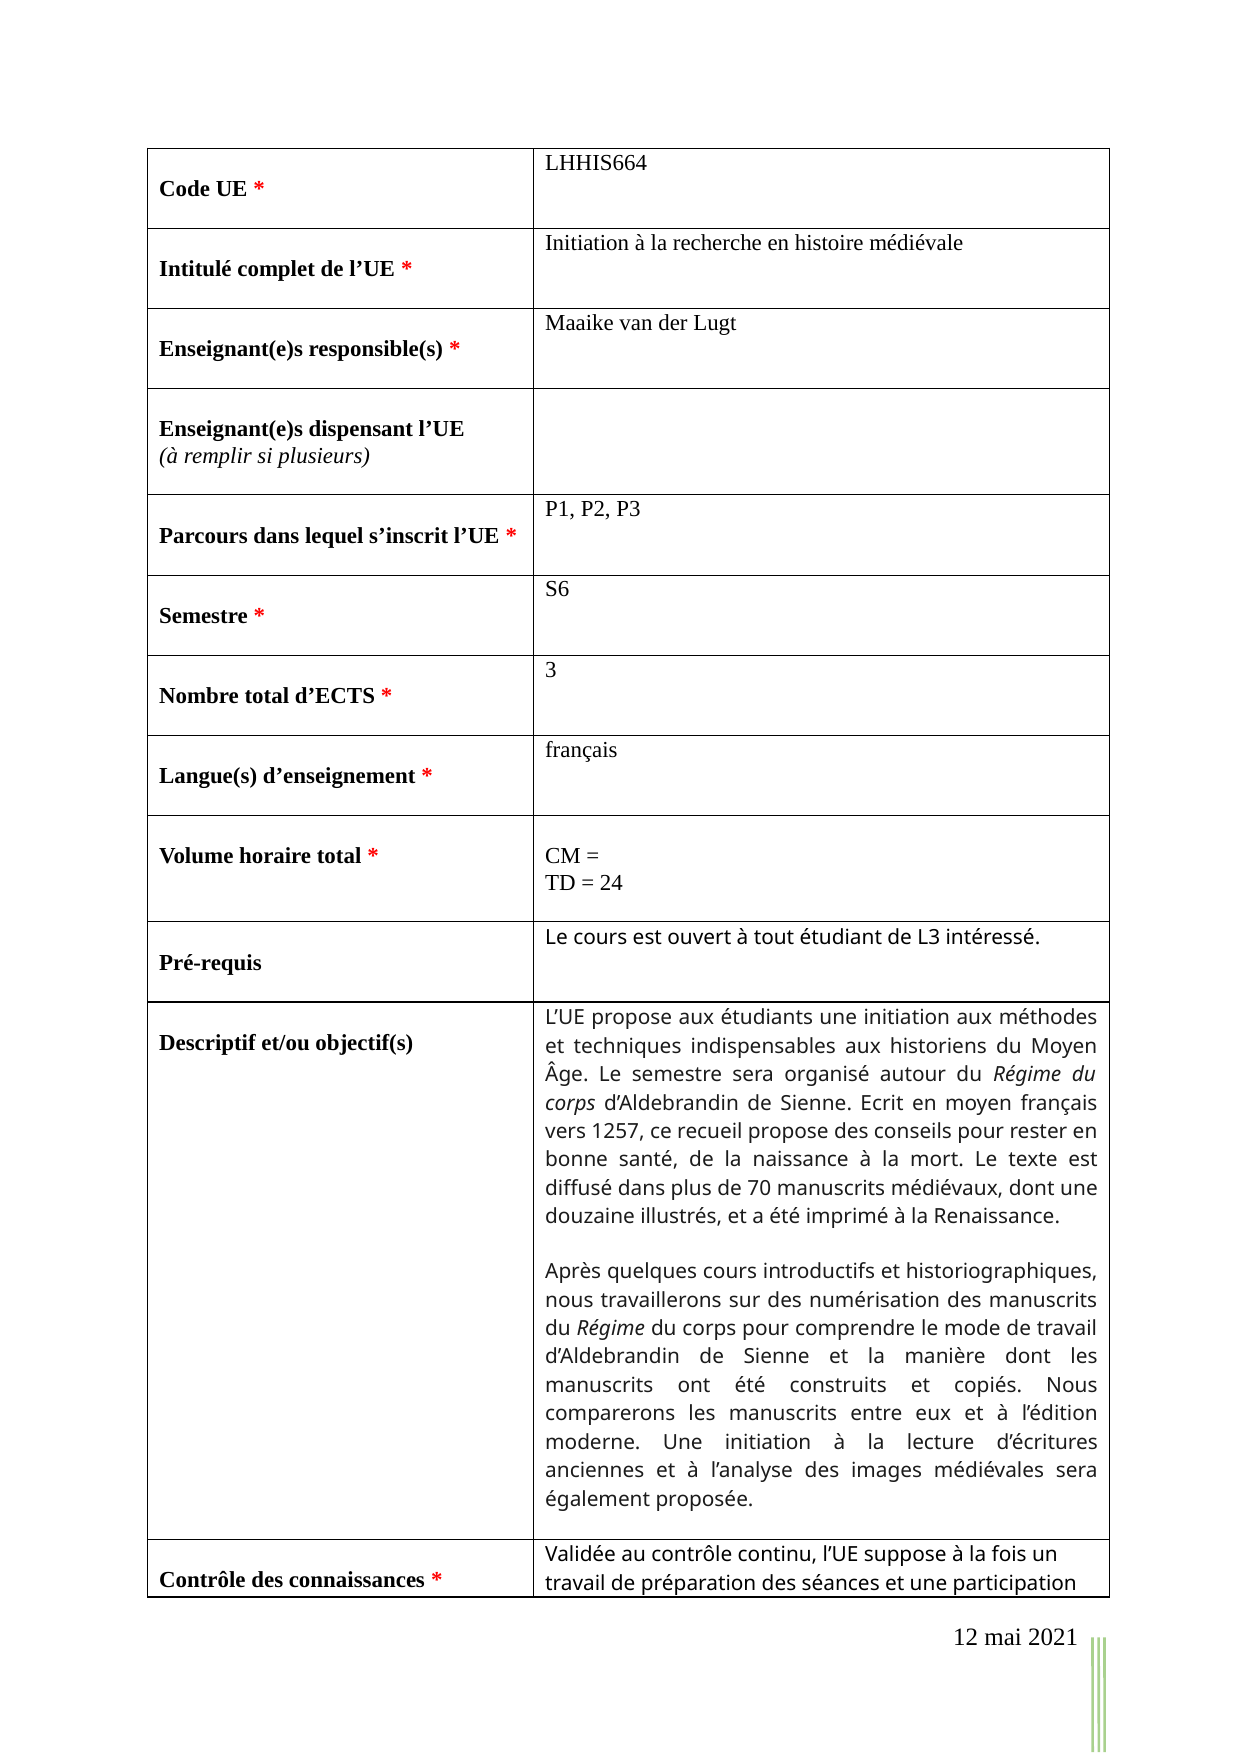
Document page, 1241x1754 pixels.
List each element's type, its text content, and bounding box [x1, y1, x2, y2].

table_cell Initiation à la recherche en histoire médiévale [534, 229, 1109, 308]
table_cell L’UE propose aux étudiants une initiation aux méthodes et techniques indispensables aux historiens du Moyen Âge. Le semestre sera organisé autour du Régime du corps d’Aldebrandin de Sienne. Ecrit en moyen français vers 1257, ce recueil propose des conseils pour rester en bonne santé, de la naissance à la mort. Le texte est diffusé dans plus de 70 manuscrits médiévaux, dont une douzaine illustrés, et a été imprimé à la Renaissance. Après quelques cours introductifs et historiographiques, nous travaillerons sur des numérisation des manuscrits du Régime du corps pour comprendre le mode de travail d’Aldebrandin de Sienne et la manière dont les manuscrits ont été construits et copiés. Nous comparerons les manuscrits entre eux et à l’édition moderne. Une initiation à la lecture d’écritures anciennes et à l’analyse des images médiévales sera également proposée. [534, 1003, 1109, 1538]
table_cell Langue(s) d’enseignement * [148, 736, 533, 815]
table_cell Maaike van der Lugt [534, 309, 1109, 388]
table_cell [148, 1540, 533, 1596]
table_cell Parcours dans lequel s’inscrit l’UE * [148, 495, 533, 574]
table_cell Enseignant(e)s dispensant l’UE (à remplir si plusieurs) [148, 389, 533, 494]
table_cell CM = TD = 24 [534, 816, 1109, 921]
table_cell S6 [534, 576, 1109, 654]
table_cell Le cours est ouvert à tout étudiant de L3 intéressé. [534, 922, 1109, 1001]
table_cell français [534, 736, 1109, 815]
table_header LHHIS664 [534, 149, 1109, 228]
table_cell Intitulé complet de l’UE * [148, 229, 533, 308]
table_header Code UE * [148, 149, 533, 228]
table_cell P1, P2, P3 [534, 495, 1109, 574]
table_cell Descriptif et/ou objectif(s) [148, 1003, 533, 1538]
table_cell Semestre * [148, 576, 533, 654]
table_cell [534, 389, 1109, 494]
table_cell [534, 1540, 1109, 1596]
table_cell Enseignant(e)s responsible(s) * [148, 309, 533, 388]
table_cell Volume horaire total * [148, 816, 533, 921]
table_cell Pré-requis [148, 922, 533, 1001]
table_cell Nombre total d’ECTS * [148, 656, 533, 735]
table_cell 3 [534, 656, 1109, 735]
